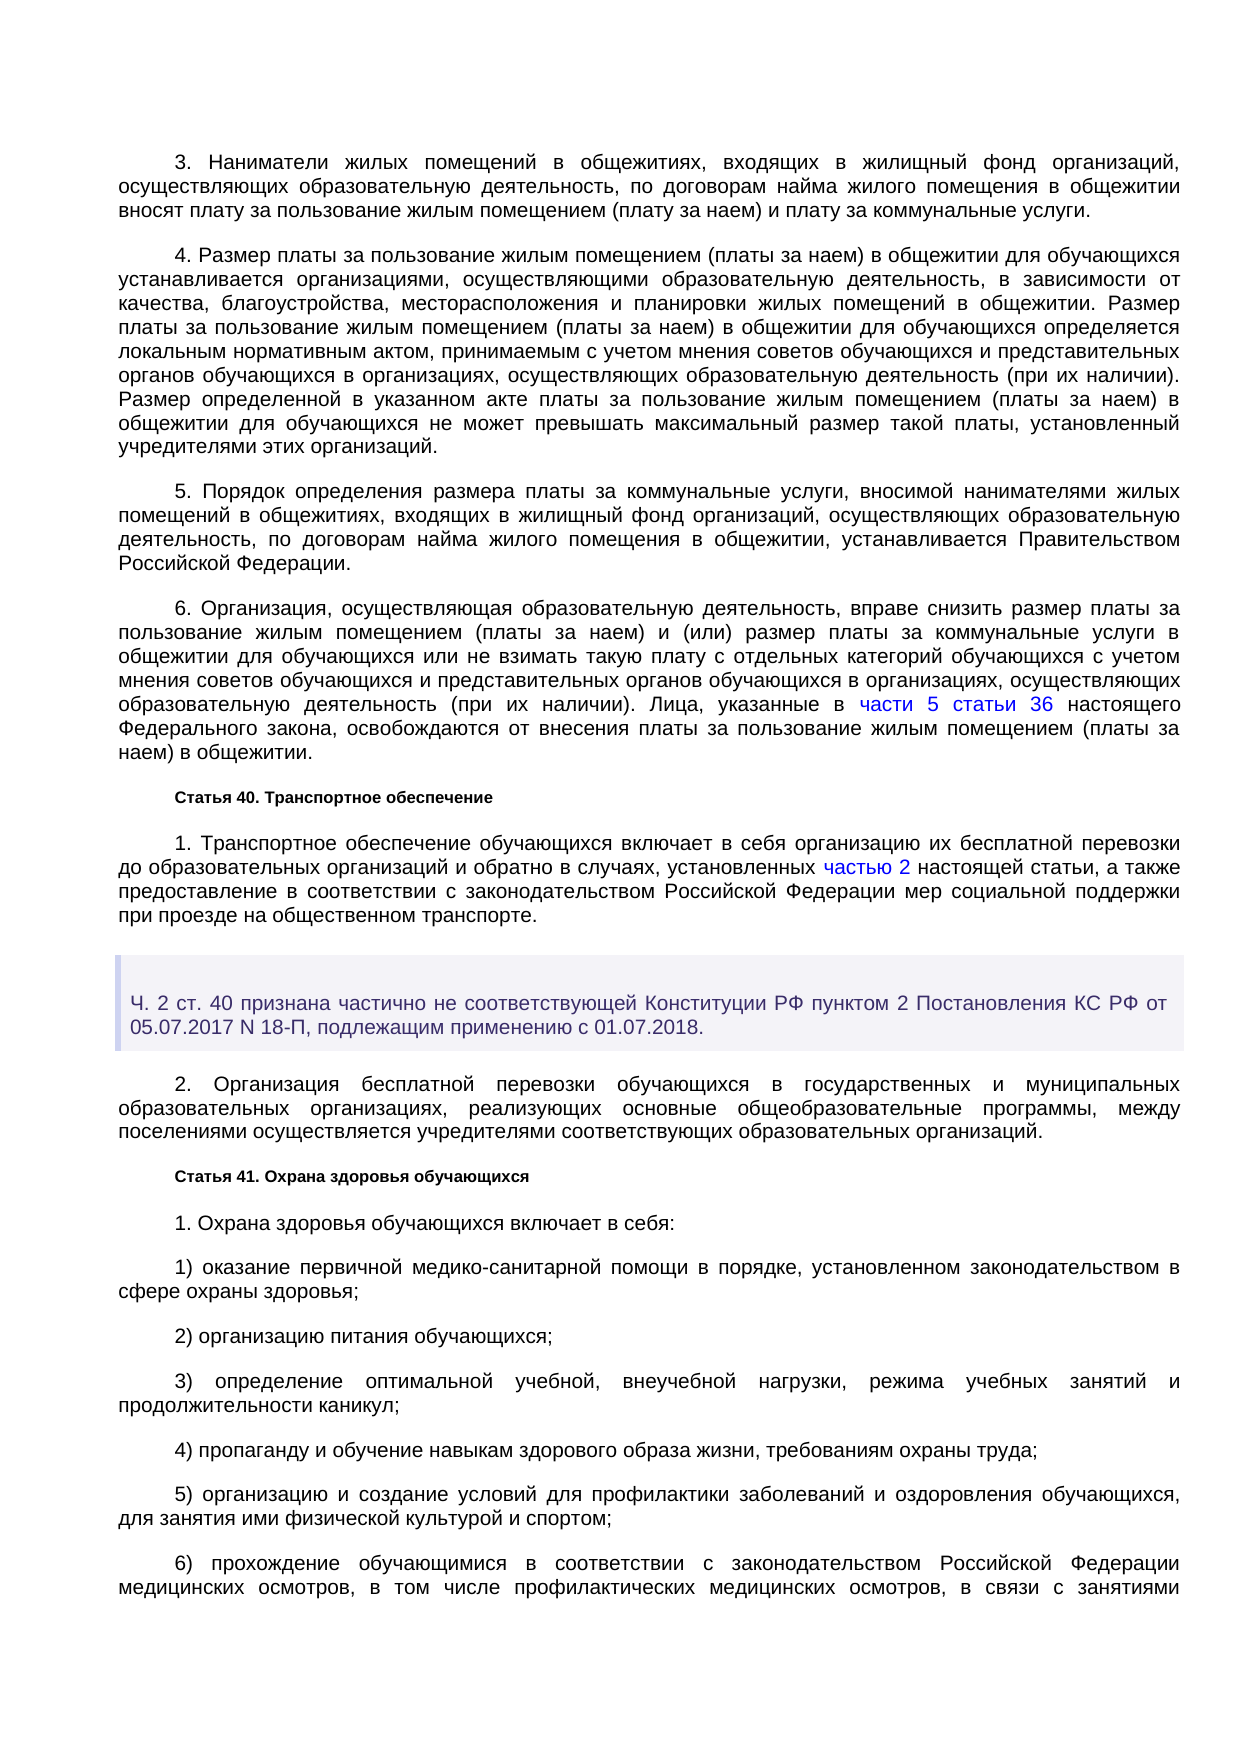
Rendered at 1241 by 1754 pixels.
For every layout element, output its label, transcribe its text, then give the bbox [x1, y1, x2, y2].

text 4. Размер платы за пользование жилым помещением (платы за наем) в общежитии для обучающихся устанавливается организациями, осуществляющими образовательную деятельность, в зависимости от качества, благоустройства, месторасположения и планировки жилых помещений в общежитии. Размер платы за пользование жилым помещением (платы за наем) в общежитии для обучающихся определяется локальным нормативным актом, принимаемым с учетом мнения советов обучающихся и представительных органов обучающихся в организациях, осуществляющих образовательную деятельность (при их наличии). Размер определенной в указанном акте платы за пользование жилым помещением (платы за наем) в общежитии для обучающихся не может превышать максимальный размер такой платы, установленный учредителями этих организаций. [118, 243, 1181, 458]
text 3. Наниматели жилых помещений в общежитиях, входящих в жилищный фонд организаций, осуществляющих образовательную деятельность, по договорам найма жилого помещения в общежитии вносят плату за пользование жилым помещением (плату за наем) и плату за коммунальные услуги. [118, 150, 1181, 222]
text 5) организацию и создание условий для профилактики заболеваний и оздоровления обучающихся, для занятия ими физической культурой и спортом; [118, 1482, 1181, 1530]
title Статья 40. Транспортное обеспечение [118, 787, 1181, 807]
text 1. Охрана здоровья обучающихся включает в себя: [118, 1210, 1181, 1234]
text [118, 1551, 1181, 1599]
text 5. Порядок определения размера платы за коммунальные услуги, вносимой нанимателями жилых помещений в общежитиях, входящих в жилищный фонд организаций, осуществляющих образовательную деятельность, по договорам найма жилого помещения в общежитии, устанавливается Правительством Российской Федерации. [118, 479, 1181, 575]
text 1. Транспортное обеспечение обучающихся включает в себя организацию их бесплатной перевозки до образовательных организаций и обратно в случаях, установленных частью 2 настоящей статьи, а также предоставление в соответствии с законодательством Российской Федерации мер социальной поддержки при проезде на общественном транспорте. [118, 831, 1181, 926]
text 2. Организация бесплатной перевозки обучающихся в государственных и муниципальных образовательных организациях, реализующих основные общеобразовательные программы, между поселениями осуществляется учредителями соответствующих образовательных организаций. [118, 1071, 1181, 1143]
text 2) организацию питания обучающихся; [118, 1324, 1181, 1348]
text 3) определение оптимальной учебной, внеучебной нагрузки, режима учебных занятий и продолжительности каникул; [118, 1369, 1181, 1417]
table_header Ч. 2 ст. 40 признана частично не соответствующей Конституции РФ пунктом 2 Постановления КС РФ от 05.07.2017 N 18-П, подлежащим применению с 01.07.2018. [121, 955, 1178, 1051]
text 4) пропаганду и обучение навыкам здорового образа жизни, требованиям охраны труда; [118, 1437, 1181, 1461]
text 1) оказание первичной медико-санитарной помощи в порядке, установленном законодательством в сфере охраны здоровья; [118, 1255, 1181, 1303]
title Статья 41. Охрана здоровья обучающихся [118, 1167, 1181, 1186]
text 6. Организация, осуществляющая образовательную деятельность, вправе снизить размер платы за пользование жилым помещением (платы за наем) и (или) размер платы за коммунальные услуги в общежитии для обучающихся или не взимать такую плату с отдельных категорий обучающихся с учетом мнения советов обучающихся и представительных органов обучающихся в организациях, осуществляющих образовательную деятельность (при их наличии). Лица, указанные в части 5 статьи 36 настоящего Федерального закона, освобождаются от внесения платы за пользование жилым помещением (платы за наем) в общежитии. [118, 596, 1181, 763]
